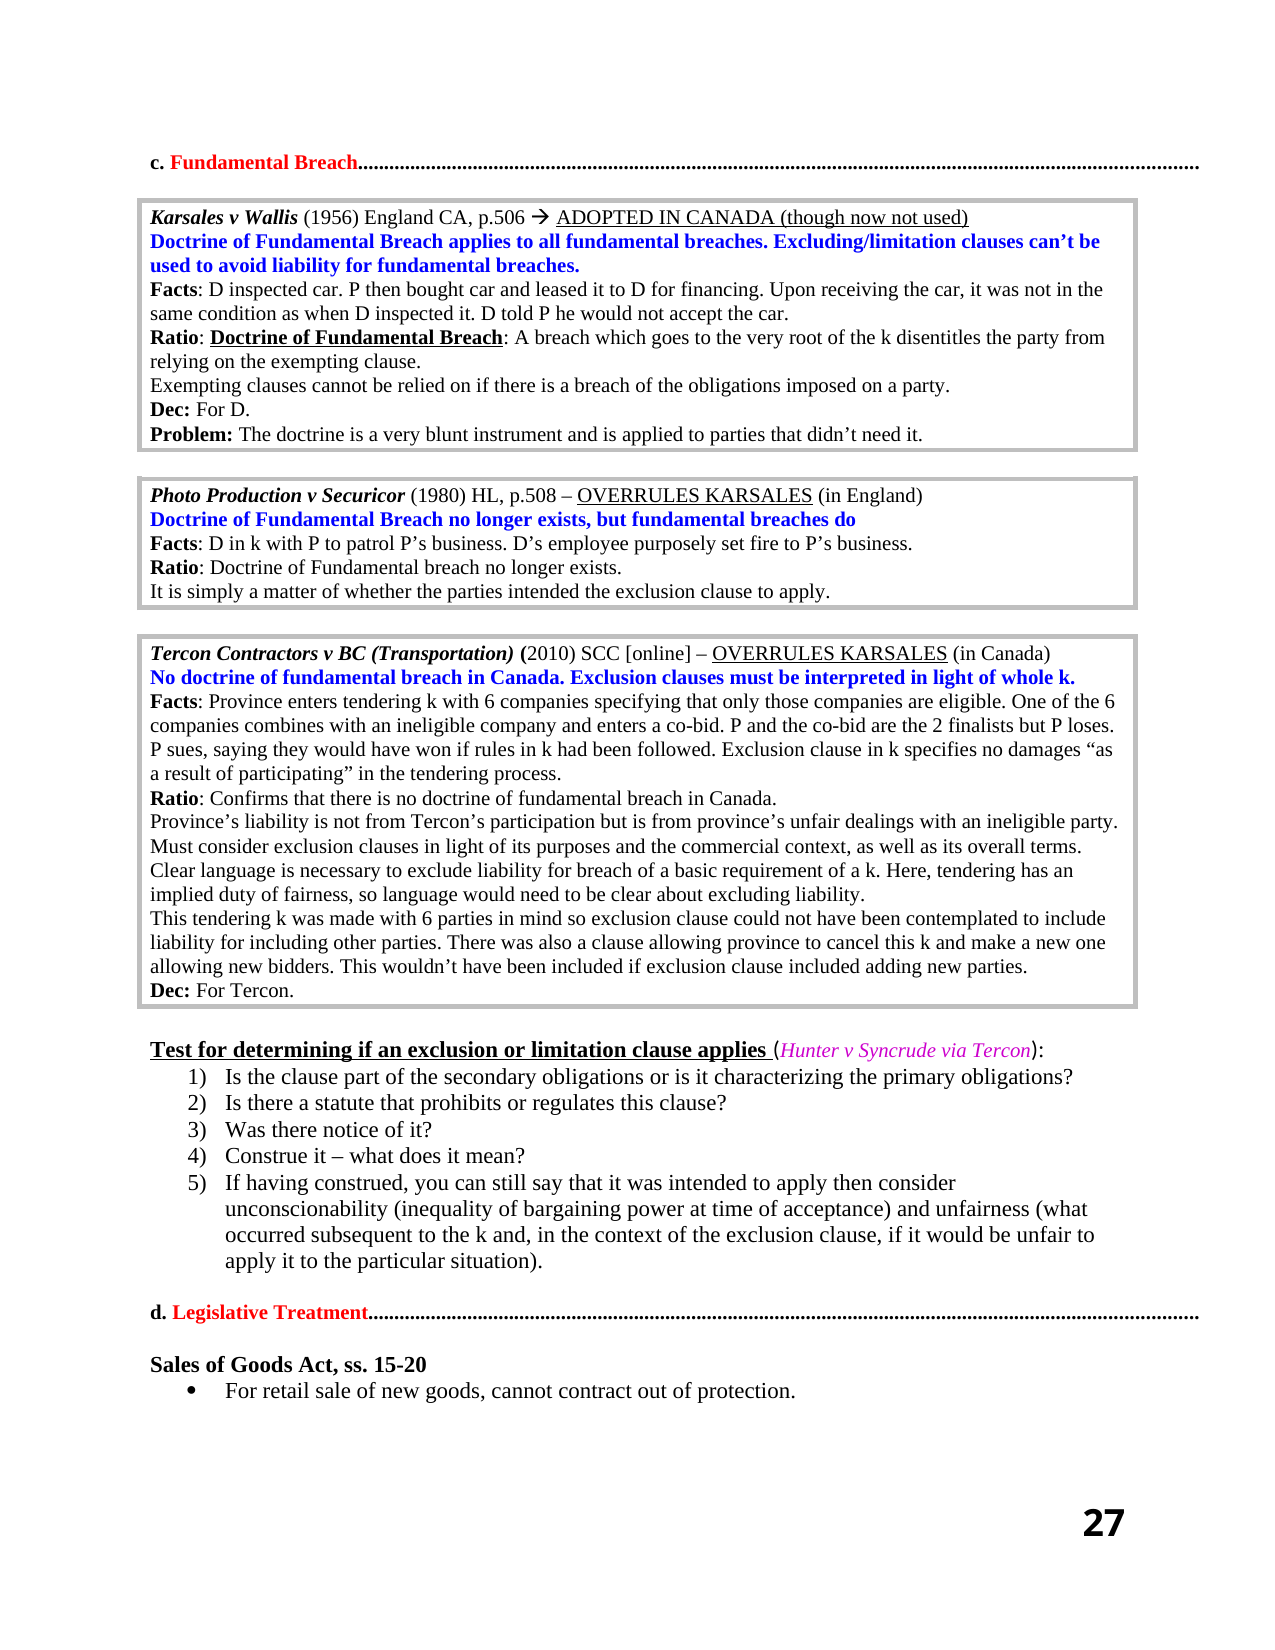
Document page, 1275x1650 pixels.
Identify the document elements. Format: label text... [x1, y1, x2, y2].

list For retail sale of new goods, cannot contract out of protection. [187, 1377, 1125, 1403]
text Must consider exclusion clauses in light of its purposes and the commercial context, as well as its overall terms. [150, 833, 1125, 858]
text Doctrine of Fundamental Breach applies to all fundamental breaches. Excluding/limitation clauses can’t be used to avoid liability for fundamental breaches. [150, 229, 1125, 277]
text c. Fundamental Breach [150, 150, 1125, 174]
text Dec: For Tercon. [142, 971, 1133, 1004]
text Tercon Contractors v BC (Transportation) (2010) SCC [online] – OVERRULES KARSALES (in Canada) [142, 639, 1133, 665]
list Is the clause part of the secondary obligations or is it characterizing the primary obligations? [187, 1063, 1125, 1089]
text Exempting clauses cannot be relied on if there is a breach of the obligations imposed on a party. [150, 373, 1125, 397]
text Province’s liability is not from Tercon’s participation but is from province’s unfair dealings with an ineligible party. [150, 809, 1125, 833]
text Clear language is necessary to exclude liability for breach of a basic requirement of a k. Here, tendering has an implied duty of fairness, so language would need to be clear about excluding liability. [150, 858, 1125, 906]
text Ratio: Doctrine of Fundamental breach no longer exists. [150, 555, 1125, 573]
text Problem: The doctrine is a very blunt instrument and is applied to parties that didn’t need it. [142, 415, 1133, 448]
text Facts: D in k with P to patrol P’s business. D’s employee purposely set fire to P’s business. [150, 531, 1125, 555]
text It is simply a matter of whether the parties intended the exclusion clause to apply. [142, 573, 1133, 605]
text d. Legislative Treatment [150, 1300, 1125, 1324]
text Test for determining if an exclusion or limitation clause applies (Hunter v Syncrude via Tercon): [150, 1035, 1125, 1063]
text This tendering k was made with 6 parties in mind so exclusion clause could not have been contemplated to include liability for including other parties. There was also a clause allowing province to cancel this k and make a new one allowing new bidders. This wouldn’t have been included if exclusion clause included adding new parties. [150, 906, 1125, 971]
text Facts: D inspected car. P then bought car and leased it to D for financing. Upon receiving the car, it was not in the same condition as when D inspected it. D told P he would not accept the car. [150, 277, 1125, 325]
text Sales of Goods Act, ss. 15-20 [150, 1351, 1125, 1377]
text Facts: Province enters tendering k with 6 companies specifying that only those companies are eligible. One of the 6 companies combines with an ineligible company and enters a co-bid. P and the co-bid are the 2 finalists but P loses. P sues, saying they would have won if rules in k had been followed. Exclusion clause in k specifies no damages “as a result of participating” in the tendering process. [150, 689, 1125, 785]
text Ratio: Confirms that there is no doctrine of fundamental breach in Canada. [150, 785, 1125, 809]
text Doctrine of Fundamental Breach no longer exists, but fundamental breaches do [150, 507, 1125, 531]
text Karsales v Wallis (1956) England CA, p.506 ADOPTED IN CANADA (though now not used) [142, 203, 1133, 229]
text Ratio: Doctrine of Fundamental Breach: A breach which goes to the very root of the k disentitles the party from relying on the exempting clause. [150, 325, 1125, 373]
text No doctrine of fundamental breach in Canada. Exclusion clauses must be interpreted in light of whole k. [150, 665, 1125, 689]
list Construe it – what does it mean? [187, 1142, 1125, 1168]
text Photo Production v Securicor (1980) HL, p.508 – OVERRULES KARSALES (in England) [142, 481, 1133, 507]
text Dec: For D. [150, 397, 1125, 415]
list Was there notice of it? [187, 1116, 1125, 1142]
list Is there a statute that prohibits or regulates this clause? [187, 1089, 1125, 1116]
list If having construed, you can still say that it was intended to apply then consider unconscionability (inequality of bargaining power at time of acceptance) and unfairness (what occurred subsequent to the k and, in the context of the exclusion clause, if it would be unfair to apply it to the particular situation). [187, 1168, 1125, 1274]
